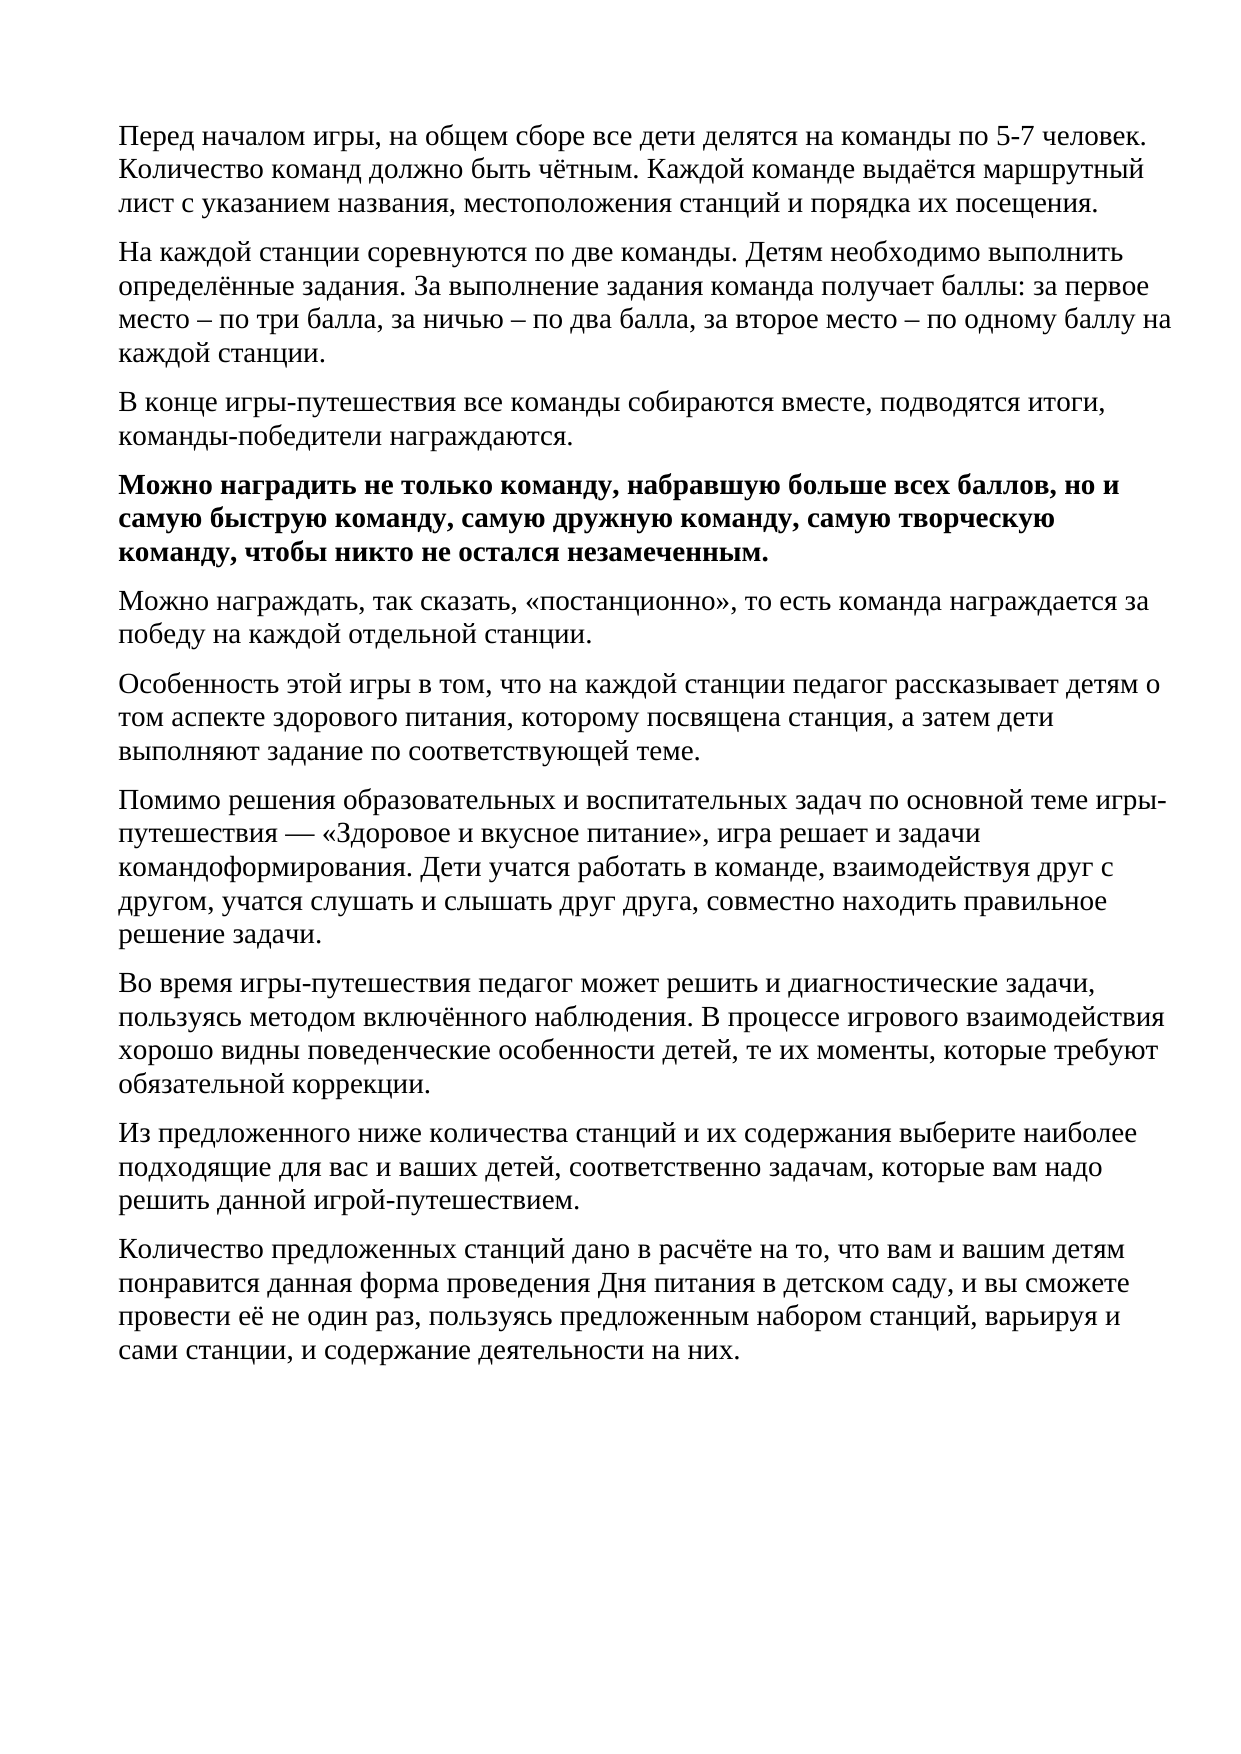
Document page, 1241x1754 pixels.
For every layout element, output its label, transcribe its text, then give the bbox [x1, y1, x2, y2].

text Во время игры-путешествия педагог может решить и диагностические задачи, пользуясь методом включённого наблюдения. В процессе игрового взаимодействия хорошо видны поведенческие особенности детей, те их моменты, которые требуют обязательной коррекции. [118, 965, 1181, 1099]
text В конце игры-путешествия все команды собираются вместе, подводятся итоги, команды-победители награждаются. [118, 384, 1181, 451]
text Количество предложенных станций дано в расчёте на то, что вам и вашим детям понравится данная форма проведения Дня питания в детском саду, и вы сможете провести её не один раз, пользуясь предложенным набором станций, варьируя и сами станции, и содержание деятельности на них. [118, 1231, 1181, 1366]
text На каждой станции соревнуются по две команды. Детям необходимо выполнить определённые задания. За выполнение задания команда получает баллы: за первое место – по три балла, за ничью – по два балла, за второе место – по одному баллу на каждой станции. [118, 234, 1181, 368]
text Можно наградить не только команду, набравшую больше всех баллов, но и самую быструю команду, самую дружную команду, самую творческую команду, чтобы никто не остался незамеченным. [118, 467, 1181, 567]
text Из предложенного ниже количества станций и их содержания выберите наиболее подходящие для вас и ваших детей, соответственно задачам, которые вам надо решить данной игрой-путешествием. [118, 1115, 1181, 1216]
text Особенность этой игры в том, что на каждой станции педагог рассказывает детям о том аспекте здорового питания, которому посвящена станция, а затем дети выполняют задание по соответствующей теме. [118, 666, 1181, 766]
text Можно награждать, так сказать, «постанционно», то есть команда награждается за победу на каждой отдельной станции. [118, 583, 1181, 650]
text Перед началом игры, на общем сборе все дети делятся на команды по 5-7 человек. Количество команд должно быть чётным. Каждой команде выдаётся маршрутный лист с указанием названия, местоположения станций и порядка их посещения. [118, 118, 1181, 219]
text Помимо решения образовательных и воспитательных задач по основной теме игры-путешествия — «Здоровое и вкусное питание», игра решает и задачи командоформирования. Дети учатся работать в команде, взаимодействуя друг с другом, учатся слушать и слышать друг друга, совместно находить правильное решение задачи. [118, 782, 1181, 950]
